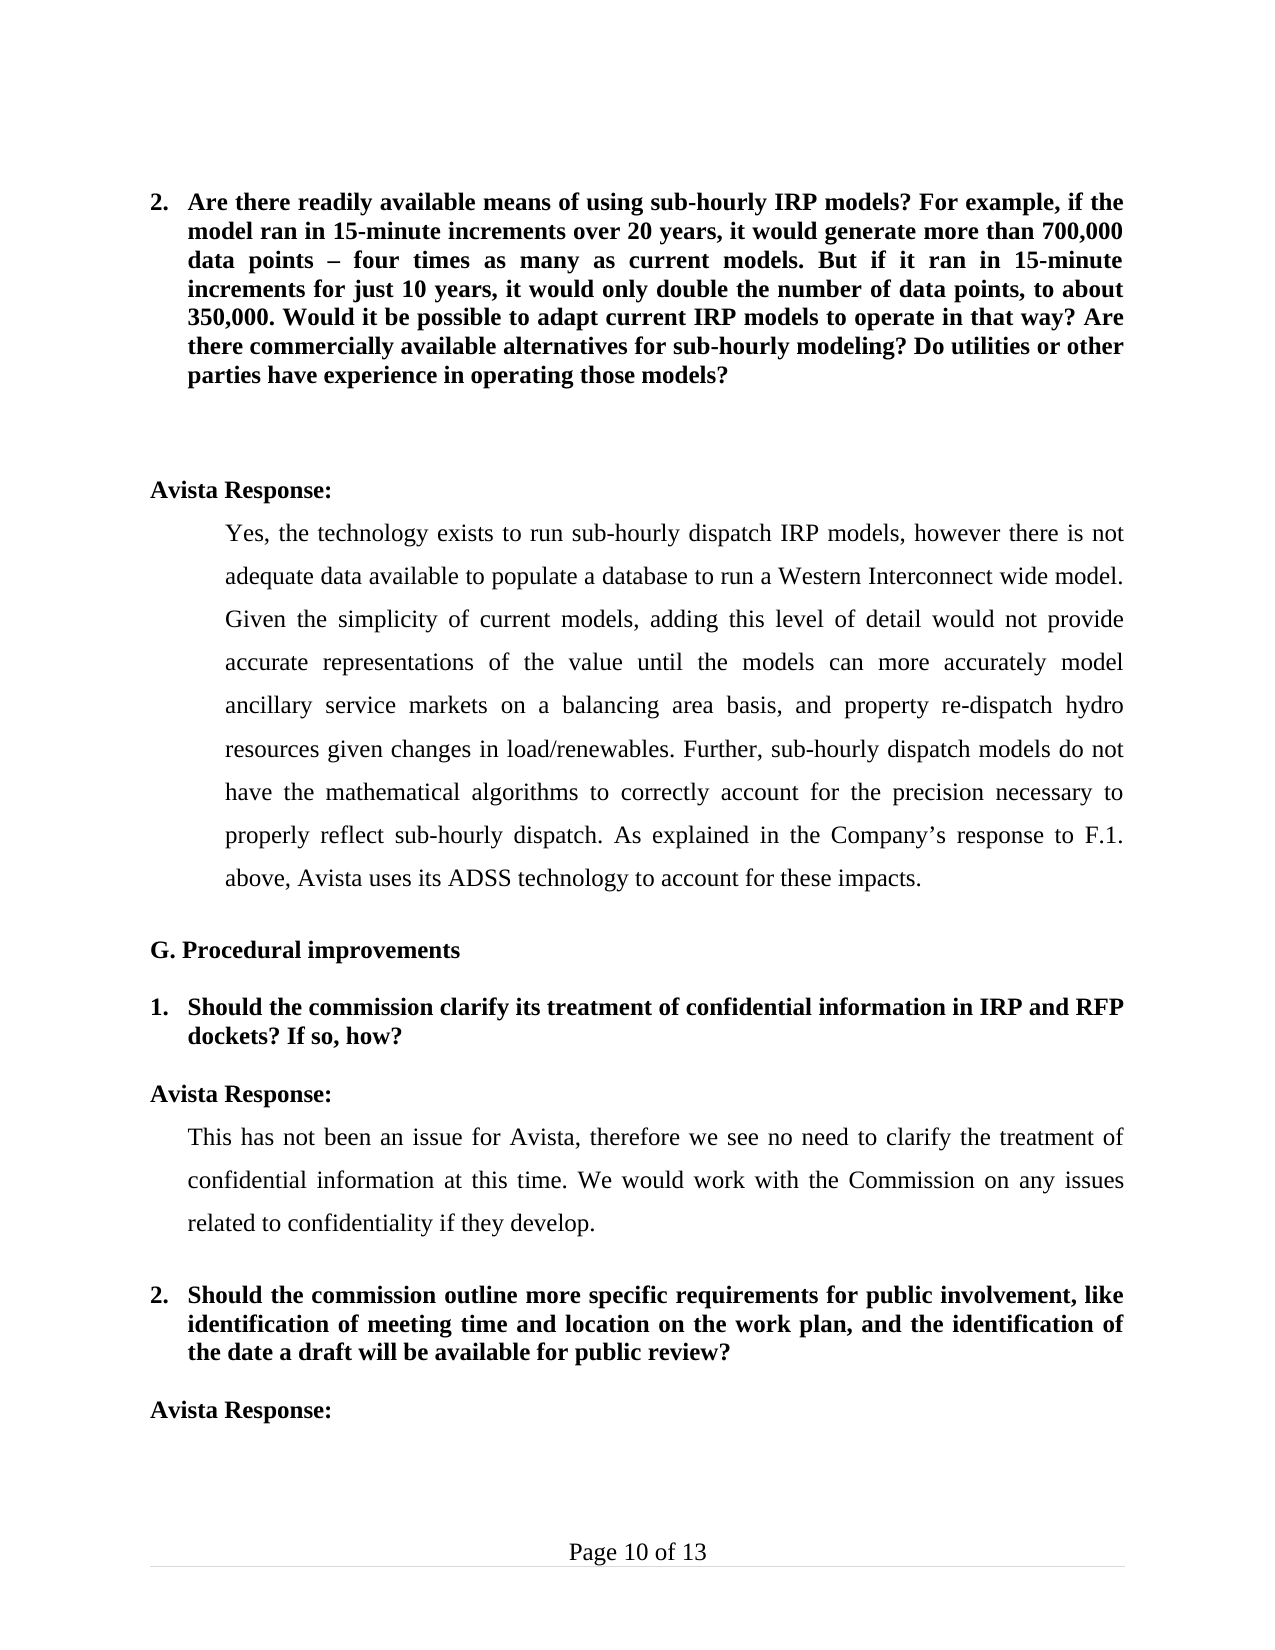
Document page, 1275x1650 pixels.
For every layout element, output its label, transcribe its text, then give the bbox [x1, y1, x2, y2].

text Avista Response: [150, 1079, 1125, 1107]
text G. Procedural improvements [150, 935, 1125, 964]
text 2. Should the commission outline more specific requirements for public involvement, like identification of meeting time and location on the work plan, and the identification of the date a draft will be available for public review? [150, 1280, 1125, 1366]
text Avista Response: [150, 475, 1125, 504]
list Yes, the technology exists to run sub-hourly dispatch IRP models, however there is not adequate data available to populate a database to run a Western Interconnect wide model. Given the simplicity of current models, adding this level of detail would not provide accurate representations of the value until the models can more accurately model ancillary service markets on a balancing area basis, and property re-dispatch hydro resources given changes in load/renewables. Further, sub-hourly dispatch models do not have the mathematical algorithms to correctly account for the precision necessary to properly reflect sub-hourly dispatch. As explained in the Company’s response to F.1. above, Avista uses its ADSS technology to account for these impacts. [225, 518, 1125, 892]
text This has not been an issue for Avista, therefore we see no need to clarify the treatment of confidential information at this time. We would work with the Commission on any issues related to confidentiality if they develop. [187, 1122, 1125, 1237]
text 2. Are there readily available means of using sub-hourly IRP models? For example, if the model ran in 15-minute increments over 20 years, it would generate more than 700,000 data points – four times as many as current models. But if it ran in 15-minute increments for just 10 years, it would only double the number of data points, to about 350,000. Would it be possible to adapt current IRP models to operate in that way? Are there commercially available alternatives for sub-hourly modeling? Do utilities or other parties have experience in operating those models? [150, 187, 1125, 389]
text 1. Should the commission clarify its treatment of confidential information in IRP and RFP dockets? If so, how? [150, 992, 1125, 1050]
text Avista Response: [150, 1395, 1125, 1424]
